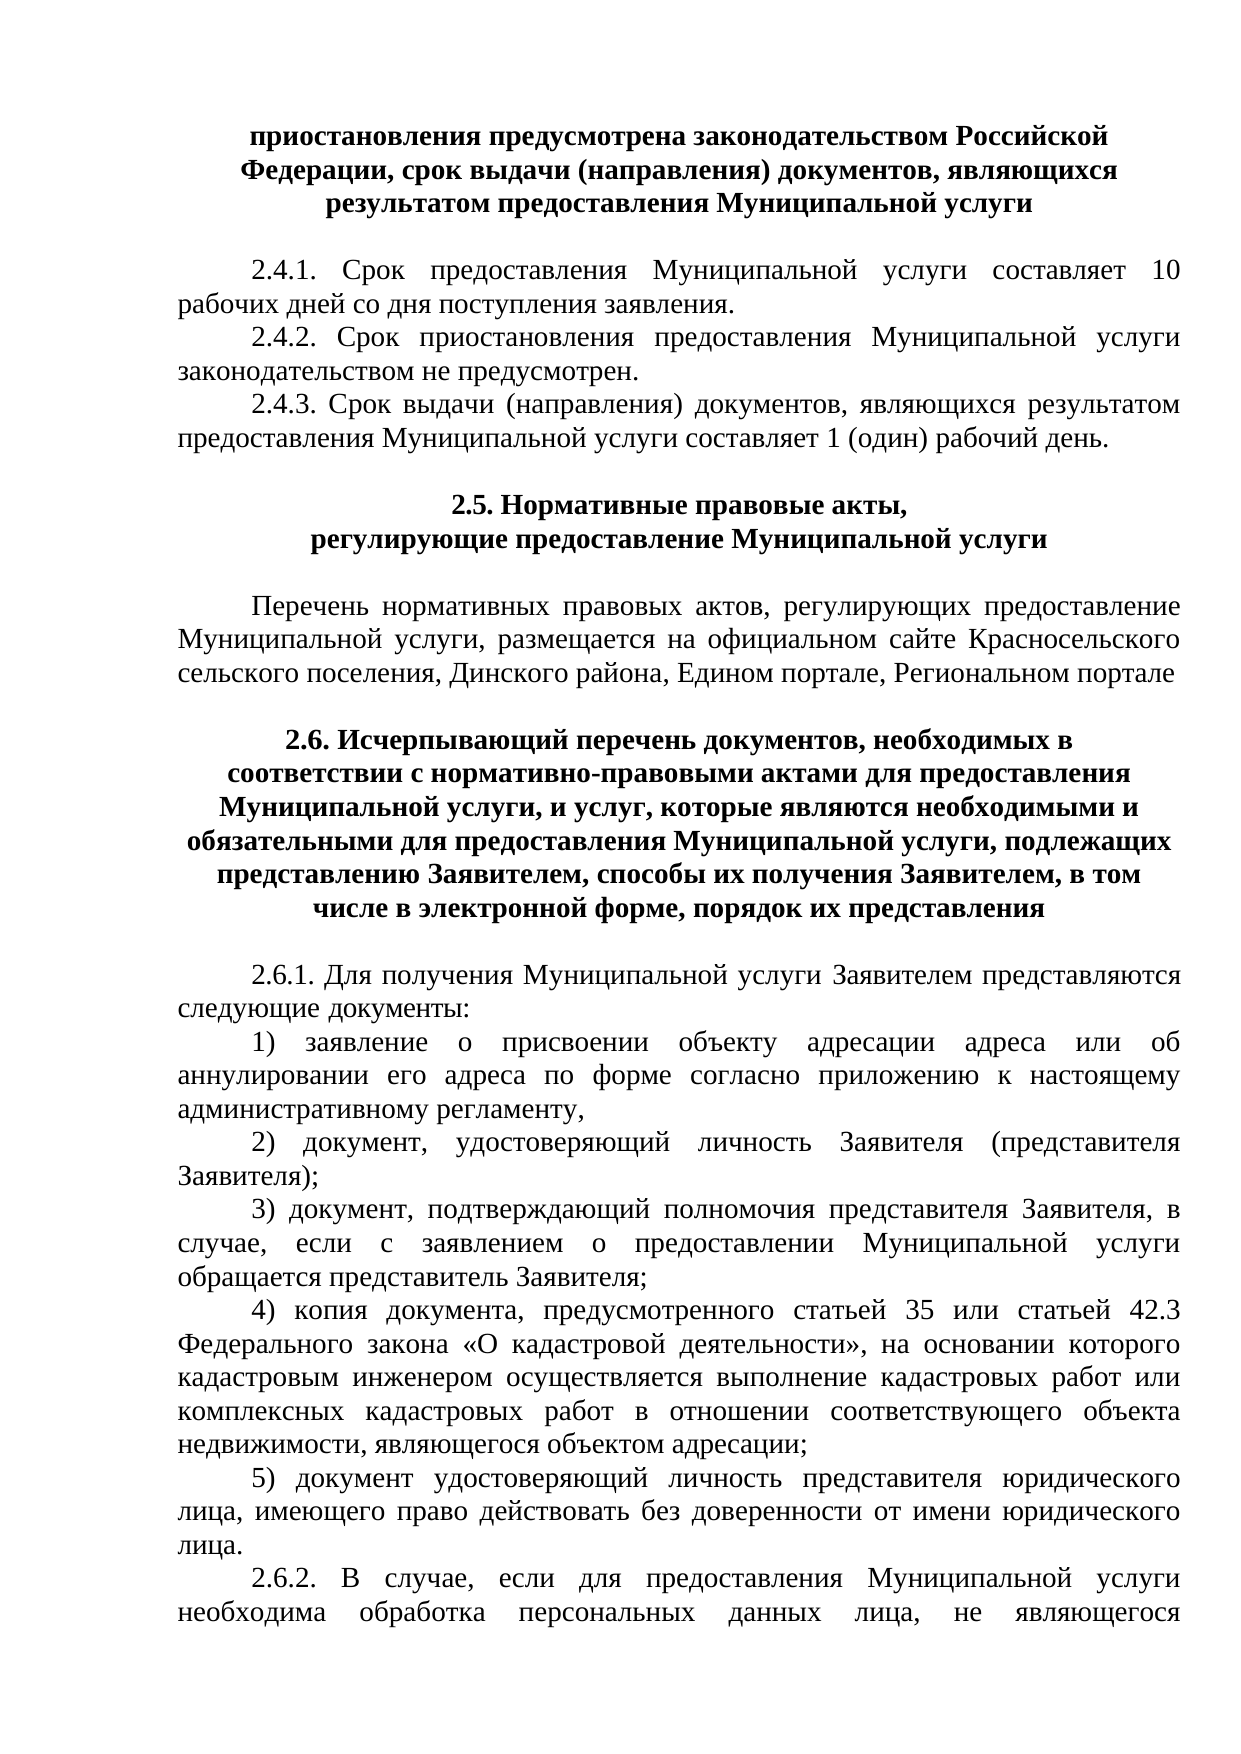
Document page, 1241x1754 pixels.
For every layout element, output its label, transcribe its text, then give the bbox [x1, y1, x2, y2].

text 2.4.3. Срок выдачи (направления) документов, являющихся результатом предоставления Муниципальной услуги составляет 1 (один) рабочий день. [177, 387, 1181, 454]
text 2.4.2. Срок приостановления предоставления Муниципальной услуги законодательством не предусмотрен. [177, 319, 1181, 387]
text 2.5. Нормативные правовые акты, [177, 487, 1181, 521]
text соответствии с нормативно-правовыми актами для предоставления Муниципальной услуги, и услуг, которые являются необходимыми и обязательными для предоставления Муниципальной услуги, подлежащих представлению Заявителем, способы их получения Заявителем, в том числе в электронной форме, порядок их представления [177, 756, 1181, 923]
text 2.6.1. Для получения Муниципальной услуги Заявителем представляются следующие документы: [177, 957, 1181, 1024]
text 4) копия документа, предусмотренного статьей 35 или статьей 42.3 Федерального закона «О кадастровой деятельности», на основании которого кадастровым инженером осуществляется выполнение кадастровых работ или комплексных кадастровых работ в отношении соответствующего объекта недвижимости, являющегося объектом адресации; [177, 1292, 1181, 1460]
text регулирующие предоставление Муниципальной услуги [177, 521, 1181, 554]
text 2.6. Исчерпывающий перечень документов, необходимых в [177, 722, 1181, 756]
text Перечень нормативных правовых актов, регулирующих предоставление Муниципальной услуги, размещается на официальном сайте Красносельского сельского поселения, Динского района, Едином портале, Региональном портале [177, 588, 1181, 688]
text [177, 118, 1181, 219]
text 5) документ удостоверяющий личность представителя юридического лица, имеющего право действовать без доверенности от имени юридического лица. [177, 1460, 1181, 1561]
text 3) документ, подтверждающий полномочия представителя Заявителя, в случае, если с заявлением о предоставлении Муниципальной услуги обращается представитель Заявителя; [177, 1192, 1181, 1292]
text 2.4.1. Срок предоставления Муниципальной услуги составляет 10 рабочих дней со дня поступления заявления. [177, 252, 1181, 319]
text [177, 1561, 1181, 1628]
text 2) документ, удостоверяющий личность Заявителя (представителя Заявителя); [177, 1124, 1181, 1192]
text 1) заявление о присвоении объекту адресации адреса или об аннулировании его адреса по форме согласно приложению к настоящему административному регламенту, [177, 1024, 1181, 1124]
